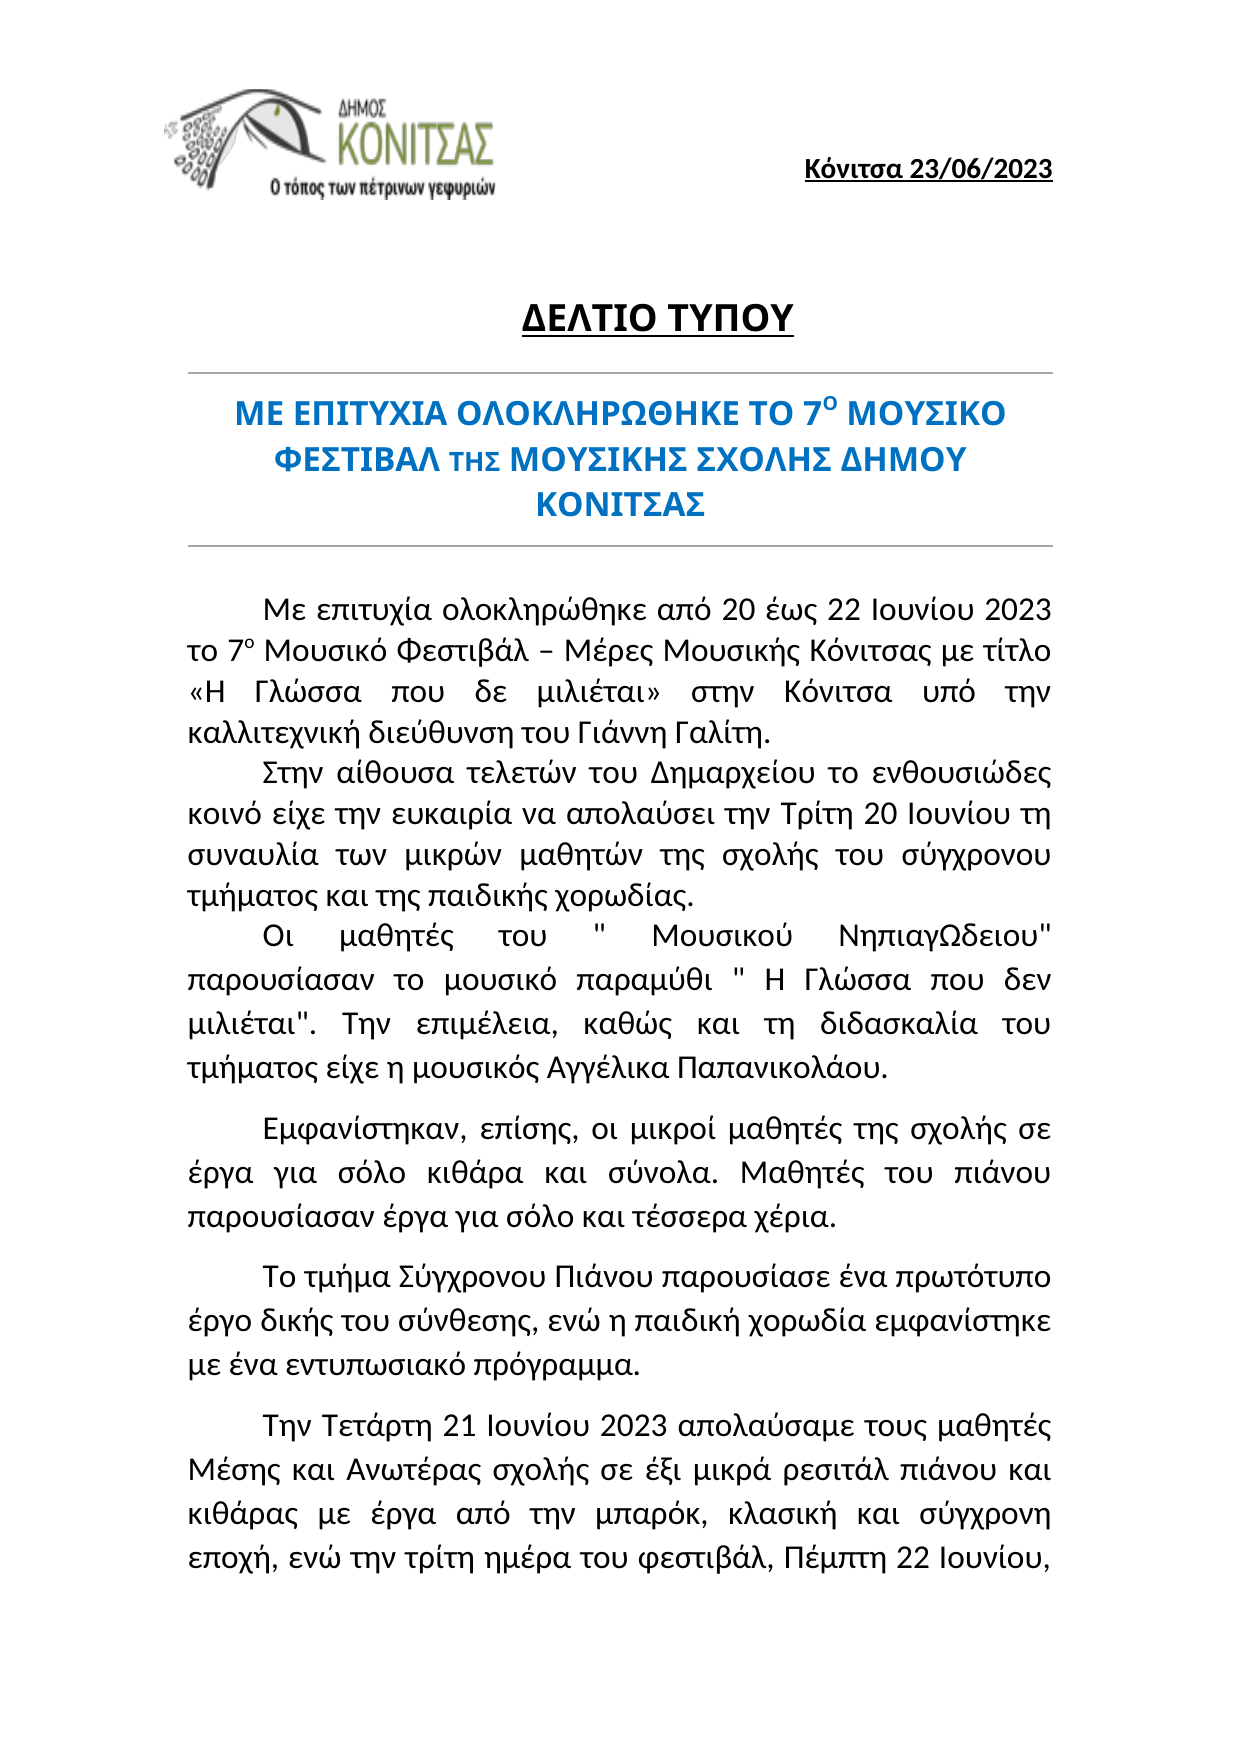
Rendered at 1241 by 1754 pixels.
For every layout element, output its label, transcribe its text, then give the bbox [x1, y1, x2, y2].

text Εμφανίστηκαν, επίσης, οι μικροί μαθητές της σχολής σε έργα για σόλο κιθάρα και σύνολα. Μαθητές του πιάνου παρουσίασαν έργα για σόλο και τέσσερα χέρια. [187, 1107, 1053, 1235]
text Με επιτυχία ολοκληρώθηκε από 20 έως 22 Ιουνίου 2023 το 7ο Μουσικό Φεστιβάλ – Μέρες Μουσικής Κόνιτσας με τίτλο «Η Γλώσσα που δε μιλιέται» στην Κόνιτσα υπό την καλλιτεχνική διεύθυνση του Γιάννη Γαλίτη. [187, 588, 1053, 751]
text ΔΕΛΤΙΟ ΤΥΠΟΥ [187, 292, 1053, 343]
text Στην αίθουσα τελετών του Δημαρχείου το ενθουσιώδες κοινό είχε την ευκαιρία να απολαύσει την Τρίτη 20 Ιουνίου τη συναυλία των μικρών μαθητών της σχολής του σύγχρονου τμήματος και της παιδικής χορωδίας. [187, 751, 1053, 914]
title ΜΕ ΕΠΙΤΥΧΙΑ ΟΛΟΚΛΗΡΩΘΗΚΕ ΤΟ 7Ο ΜΟΥΣΙΚΟ ΦΕΣΤΙΒΑΛ της ΜΟΥΣΙΚΗΣ ΣΧΟΛΗΣ ΔΗΜΟΥ ΚΟΝΙΤΣΑΣ [187, 373, 1053, 547]
text Οι μαθητές του " Μουσικού ΝηπιαγΩδειου" παρουσίασαν το μουσικό παραμύθι " Η Γλώσσα που δεν μιλιέται". Την επιμέλεια, καθώς και τη διδασκαλία του τμήματος είχε η μουσικός Αγγέλικα Παπανικολάου. [187, 914, 1053, 1087]
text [187, 1404, 1053, 1576]
text Το τμήμα Σύγχρονου Πιάνου παρουσίασε ένα πρωτότυπο έργο δικής του σύνθεσης, ενώ η παιδική χορωδία εμφανίστηκε με ένα εντυπωσιακό πρόγραμμα. [187, 1255, 1053, 1384]
picture [164, 89, 496, 200]
text Κόνιτσα 23/06/2023 [187, 150, 1053, 186]
